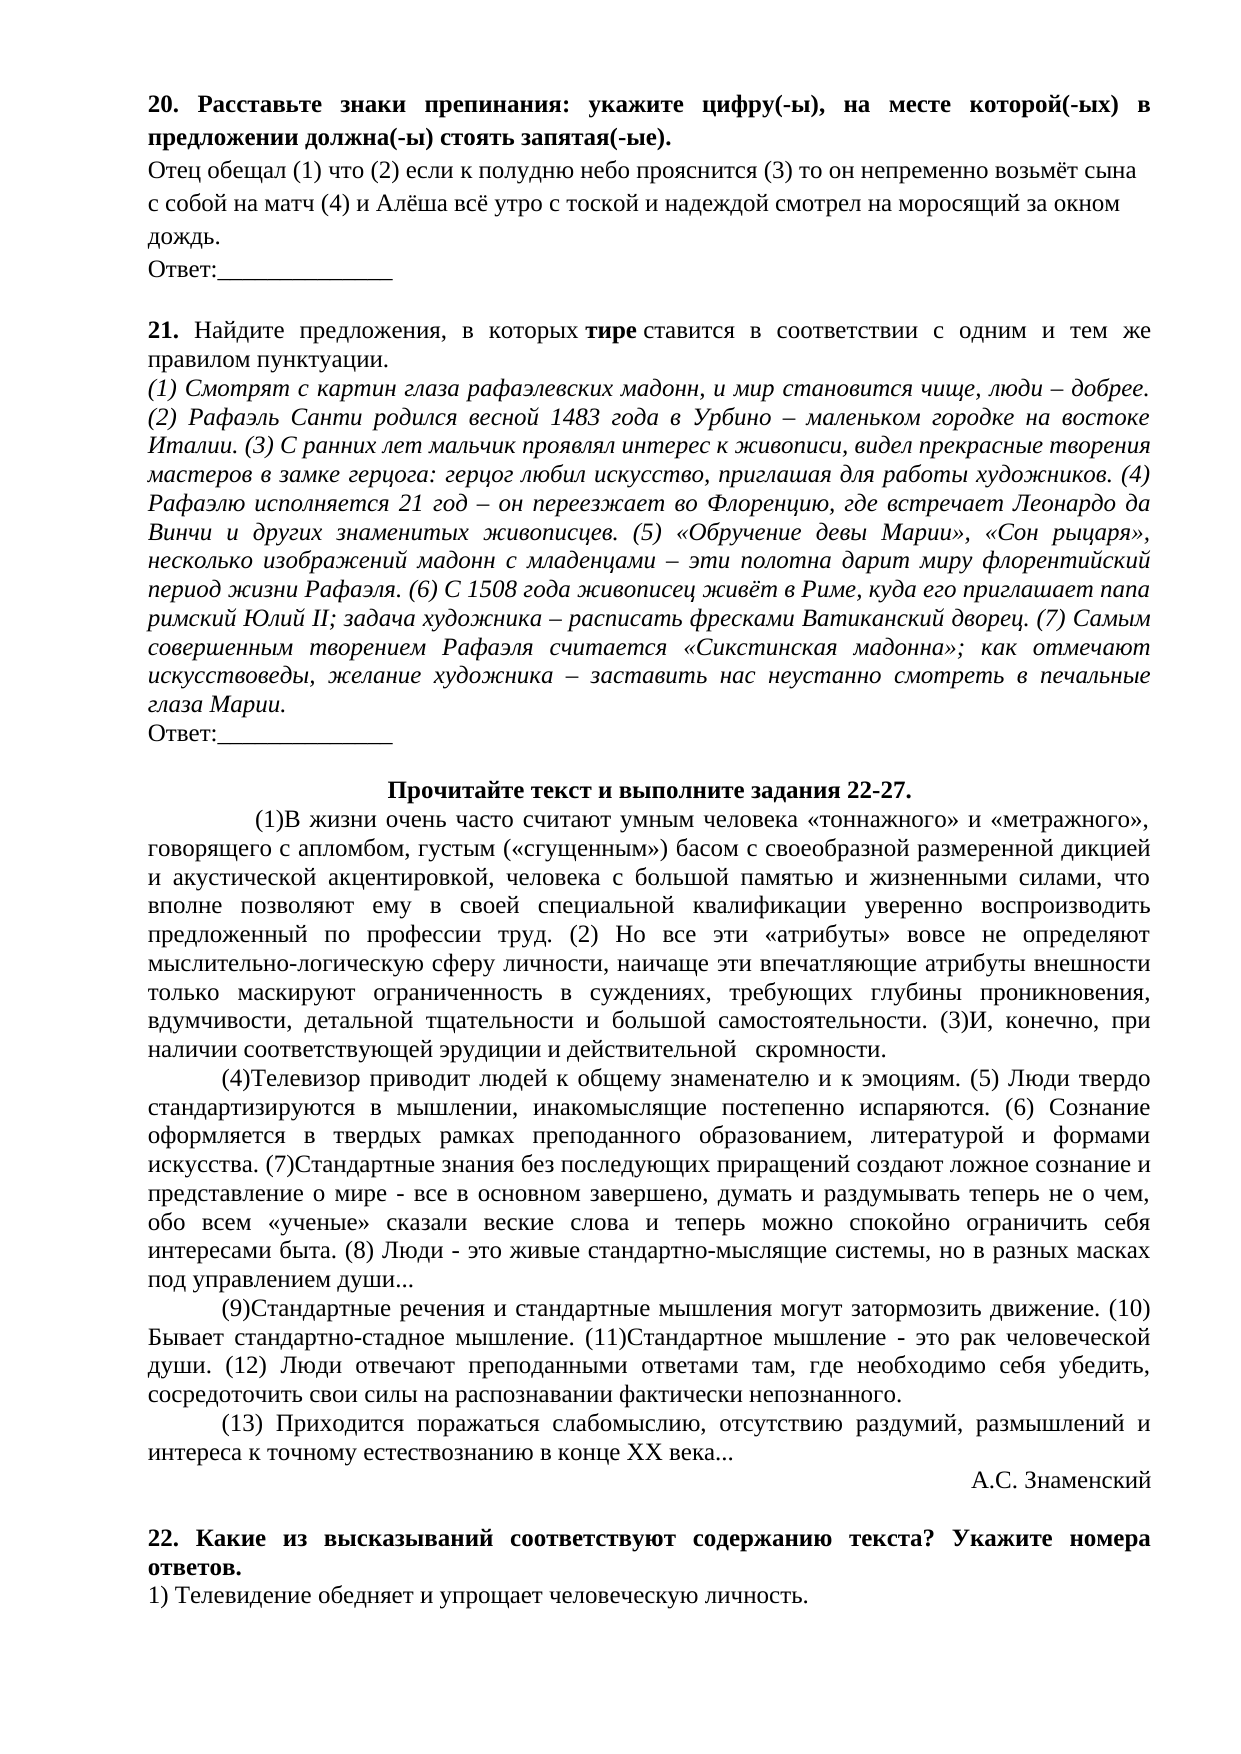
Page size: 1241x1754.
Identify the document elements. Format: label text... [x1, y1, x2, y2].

text Ответ:______________ [148, 718, 1152, 747]
text Ответ:______________ [148, 254, 1152, 282]
text (1)В жизни очень часто считают умным человека «тоннажного» и «метражного», говорящего с апломбом, густым («сгущенным») басом с своеобразной размеренной дикцией и акустической акцентировкой, человека с большой памятью и жизненными силами, что вполне позволяют ему в своей специальной квалификации уверенно воспроизводить предложенный по профессии труд. (2) Но все эти «атрибуты» вовсе не определяют мыслительно-логическую сферу личности, наичаще эти впечатляющие атрибуты внешности только маскируют ограниченность в суждениях, требующих глубины проникновения, вдумчивости, детальной тщательности и большой самостоятельности. (3)И, конечно, при наличии соответствующей эрудиции и действительной скромности. [148, 804, 1152, 1063]
text (9)Стандартные речения и стандартные мышления могут затормозить движение. (10) Бывает стандартно-стадное мышление. (11)Стандартное мышление - это рак человеческой души. (12) Люди отвечают преподанными ответами там, где необходимо себя убедить, сосредоточить свои силы на распознавании фактически непознанного. [148, 1293, 1152, 1408]
text А.С. Знаменский [148, 1466, 1152, 1494]
text 22. Какие из высказываний соответствуют содержанию текста? Укажите номера ответов. [148, 1523, 1152, 1581]
text (13) Приходится поражаться слабомыслию, отсутствию раздумий, размышлений и интереса к точному естествознанию в конце XX века... [148, 1408, 1152, 1466]
text 21. Найдите предложения, в которых тире ставится в соответствии с одним и тем же правилом пунктуации. [148, 316, 1152, 373]
text (4)Телевизор приводит людей к общему знаменателю и к эмоциям. (5) Люди твердо стандартизируются в мышлении, инакомыслящие постепенно испаряются. (6) Сознание оформляется в твердых рамках преподанного образованием, литературой и формами искусства. (7)Стандартные знания без последующих приращений создают ложное сознание и представление о мире - все в основном завершено, думать и раздумывать теперь не о чем, обо всем «ученые» сказали веские слова и теперь можно спокойно ограничить себя интересами быта. (8) Люди - это живые стандартно-мыслящие системы, но в разных масках под управлением души... [148, 1063, 1152, 1293]
text Прочитайте текст и выполните задания 22-27. [148, 776, 1152, 804]
text Отец обещал (1) что (2) если к полудню небо прояснится (3) то он непременно возьмёт сына с собой на матч (4) и Алёша всё утро с тоской и надеждой смотрел на моросящий за окном дождь. [148, 155, 1152, 249]
text 20. Расставьте знаки препинания: укажите цифру(-ы), на месте которой(-ых) в предложении должна(-ы) стоять запятая(-ые). [148, 89, 1152, 150]
text 1) Телевидение обедняет и упрощает человеческую личность. [148, 1581, 1152, 1609]
text (1) Смотрят с картин глаза рафаэлевских мадонн, и мир становится чище, люди – добрее. (2) Рафаэль Санти родился весной 1483 года в Урбино – маленьком городке на востоке Италии. (3) С ранних лет мальчик проявлял интерес к живописи, видел прекрасные творения мастеров в замке герцога: герцог любил искусство, приглашая для работы художников. (4) Рафаэлю исполняется 21 год – он переезжает во Флоренцию, где встречает Леонардо да Винчи и других знаменитых живописцев. (5) «Обручение девы Марии», «Сон рыцаря», несколько изображений мадонн с младенцами – эти полотна дарит миру флорентийский период жизни Рафаэля. (6) С 1508 года живописец живёт в Риме, куда его приглашает папа римский Юлий II; задача художника – расписать фресками Ватиканский дворец. (7) Самым совершенным творением Рафаэля считается «Сикстинская мадонна»; как отмечают искусствоведы, желание художника – заставить нас неустанно смотреть в печальные глаза Марии. [148, 373, 1152, 718]
